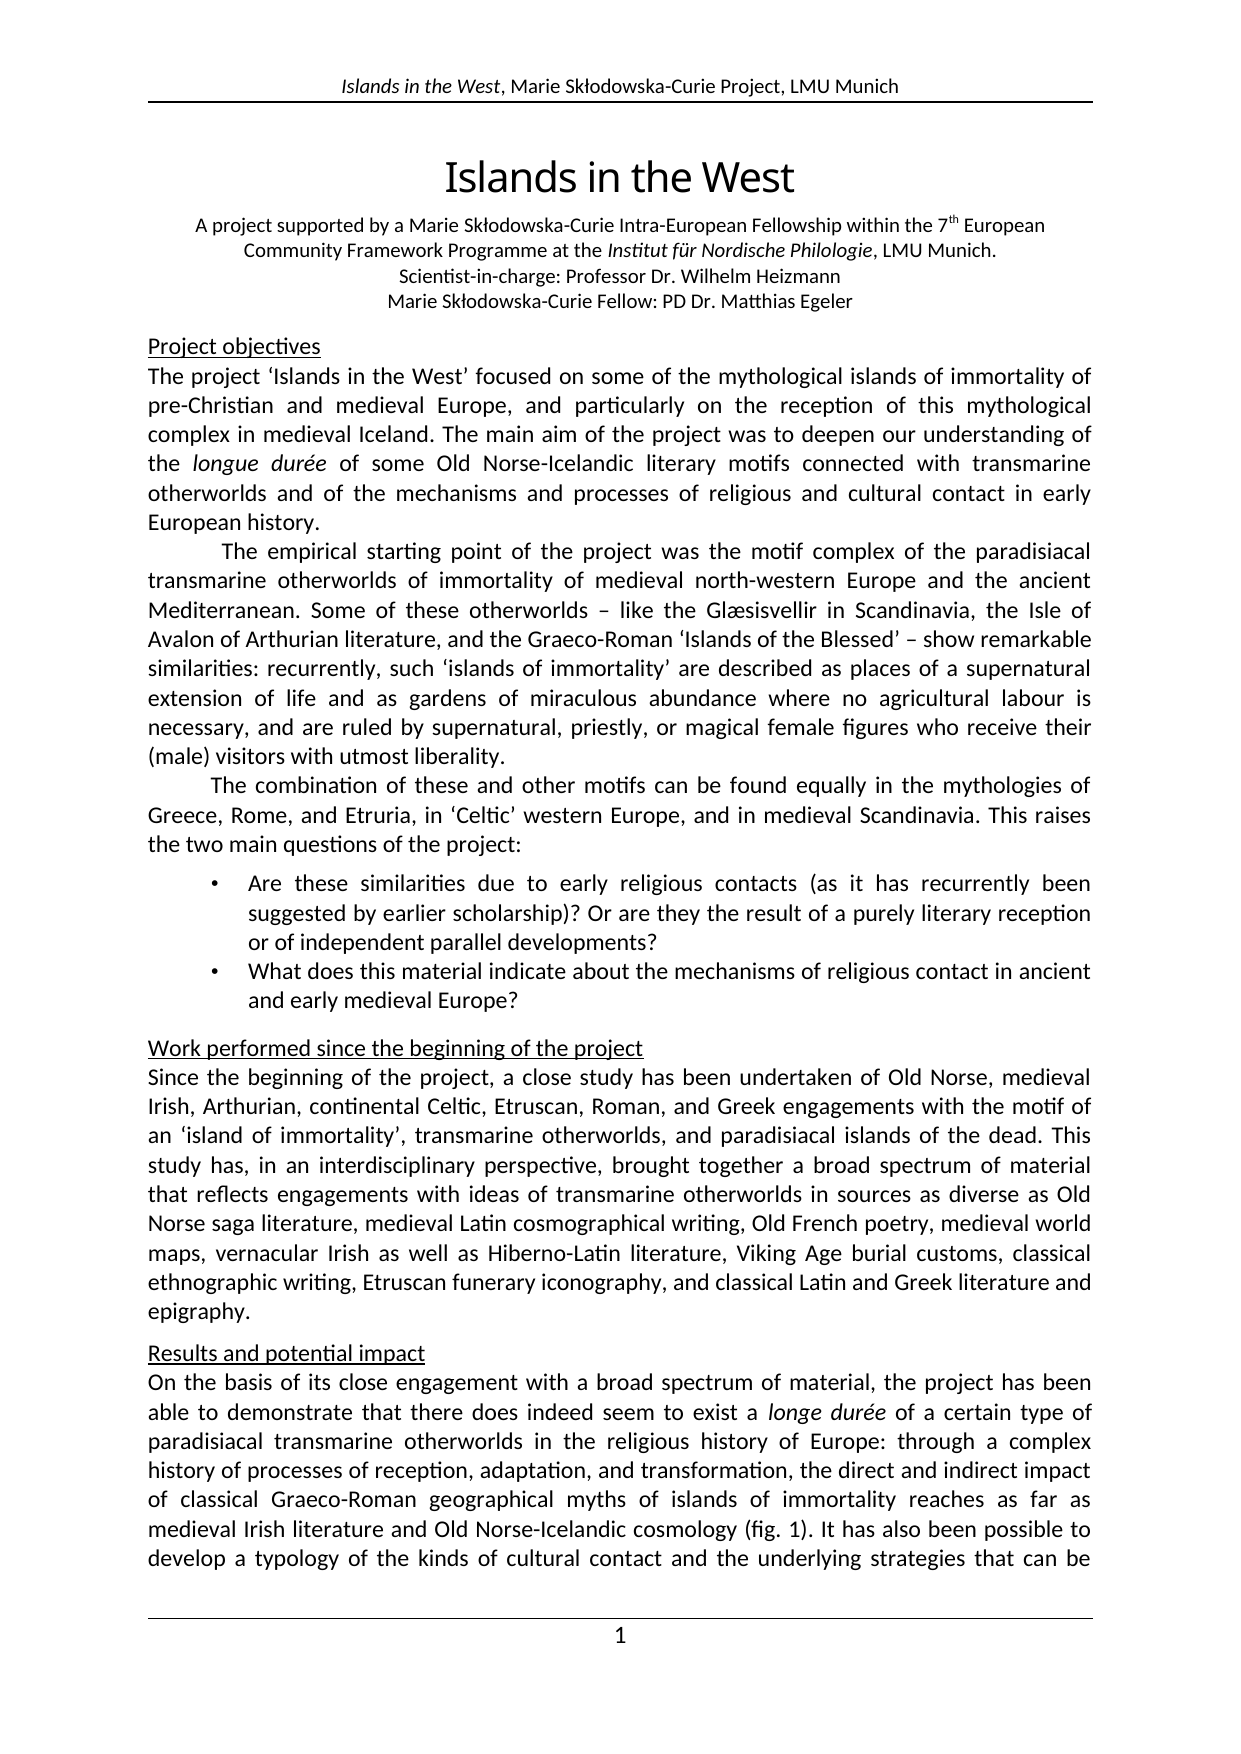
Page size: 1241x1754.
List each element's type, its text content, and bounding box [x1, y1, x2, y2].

list Are these similarities due to early religious contacts (as it has recurrently been suggested by earlier scholarship)? Or are they the result of a purely literary reception or of independent parallel developments? [210, 868, 1093, 956]
text The project ‘Islands in the West’ focused on some of the mythological islands of immortality of pre-Christian and medieval Europe, and particularly on the reception of this mythological complex in medieval Iceland. The main aim of the project was to deepen our understanding of the longue durée of some Old Norse-Icelandic literary motifs connected with transmarine otherworlds and of the mechanisms and processes of religious and cultural contact in early European history. [148, 361, 1093, 536]
text Since the beginning of the project, a close study has been undertaken of Old Norse, medieval Irish, Arthurian, continental Celtic, Etruscan, Roman, and Greek engagements with the motif of an ‘island of immortality’, transmarine otherworlds, and paradisiacal islands of the dead. This study has, in an interdisciplinary perspective, brought together a broad spectrum of material that reflects engagements with ideas of transmarine otherworlds in sources as diverse as Old Norse saga literature, medieval Latin cosmographical writing, Old French poetry, medieval world maps, vernacular Irish as well as Hiberno-Latin literature, Viking Age burial customs, classical ethnographic writing, Etruscan funerary iconography, and classical Latin and Greek literature and epigraphy. [148, 1062, 1093, 1325]
text Marie Skłodowska-Curie Fellow: PD Dr. Matthias Egeler [148, 288, 1093, 314]
text Scientist-in-charge: Professor Dr. Wilhelm Heizmann [148, 263, 1093, 288]
title Islands in the West [148, 148, 1093, 204]
text Results and potential impact [148, 1338, 1093, 1367]
list What does this material indicate about the mechanisms of religious contact in ancient and early medieval Europe? [210, 956, 1093, 1015]
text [148, 1367, 1093, 1572]
text The combination of these and other motifs can be found equally in the mythologies of Greece, Rome, and Etruria, in ‘Celtic’ western Europe, and in medieval Scandinavia. This raises the two main questions of the project: [148, 771, 1093, 858]
text A project supported by a Marie Skłodowska-Curie Intra-European Fellowship within the 7th European Community Framework Programme at the Institut für Nordische Philologie, LMU Munich. [148, 212, 1093, 263]
text Project objectives [148, 331, 1093, 361]
text Work performed since the beginning of the project [148, 1033, 1093, 1062]
text The empirical starting point of the project was the motif complex of the paradisiacal transmarine otherworlds of immortality of medieval north-western Europe and the ancient Mediterranean. Some of these otherworlds – like the Glæsisvellir in Scandinavia, the Isle of Avalon of Arthurian literature, and the Graeco-Roman ‘Islands of the Blessed’ – show remarkable similarities: recurrently, such ‘islands of immortality’ are described as places of a supernatural extension of life and as gardens of miraculous abundance where no agricultural labour is necessary, and are ruled by supernatural, priestly, or magical female figures who receive their (male) visitors with utmost liberality. [148, 536, 1093, 771]
